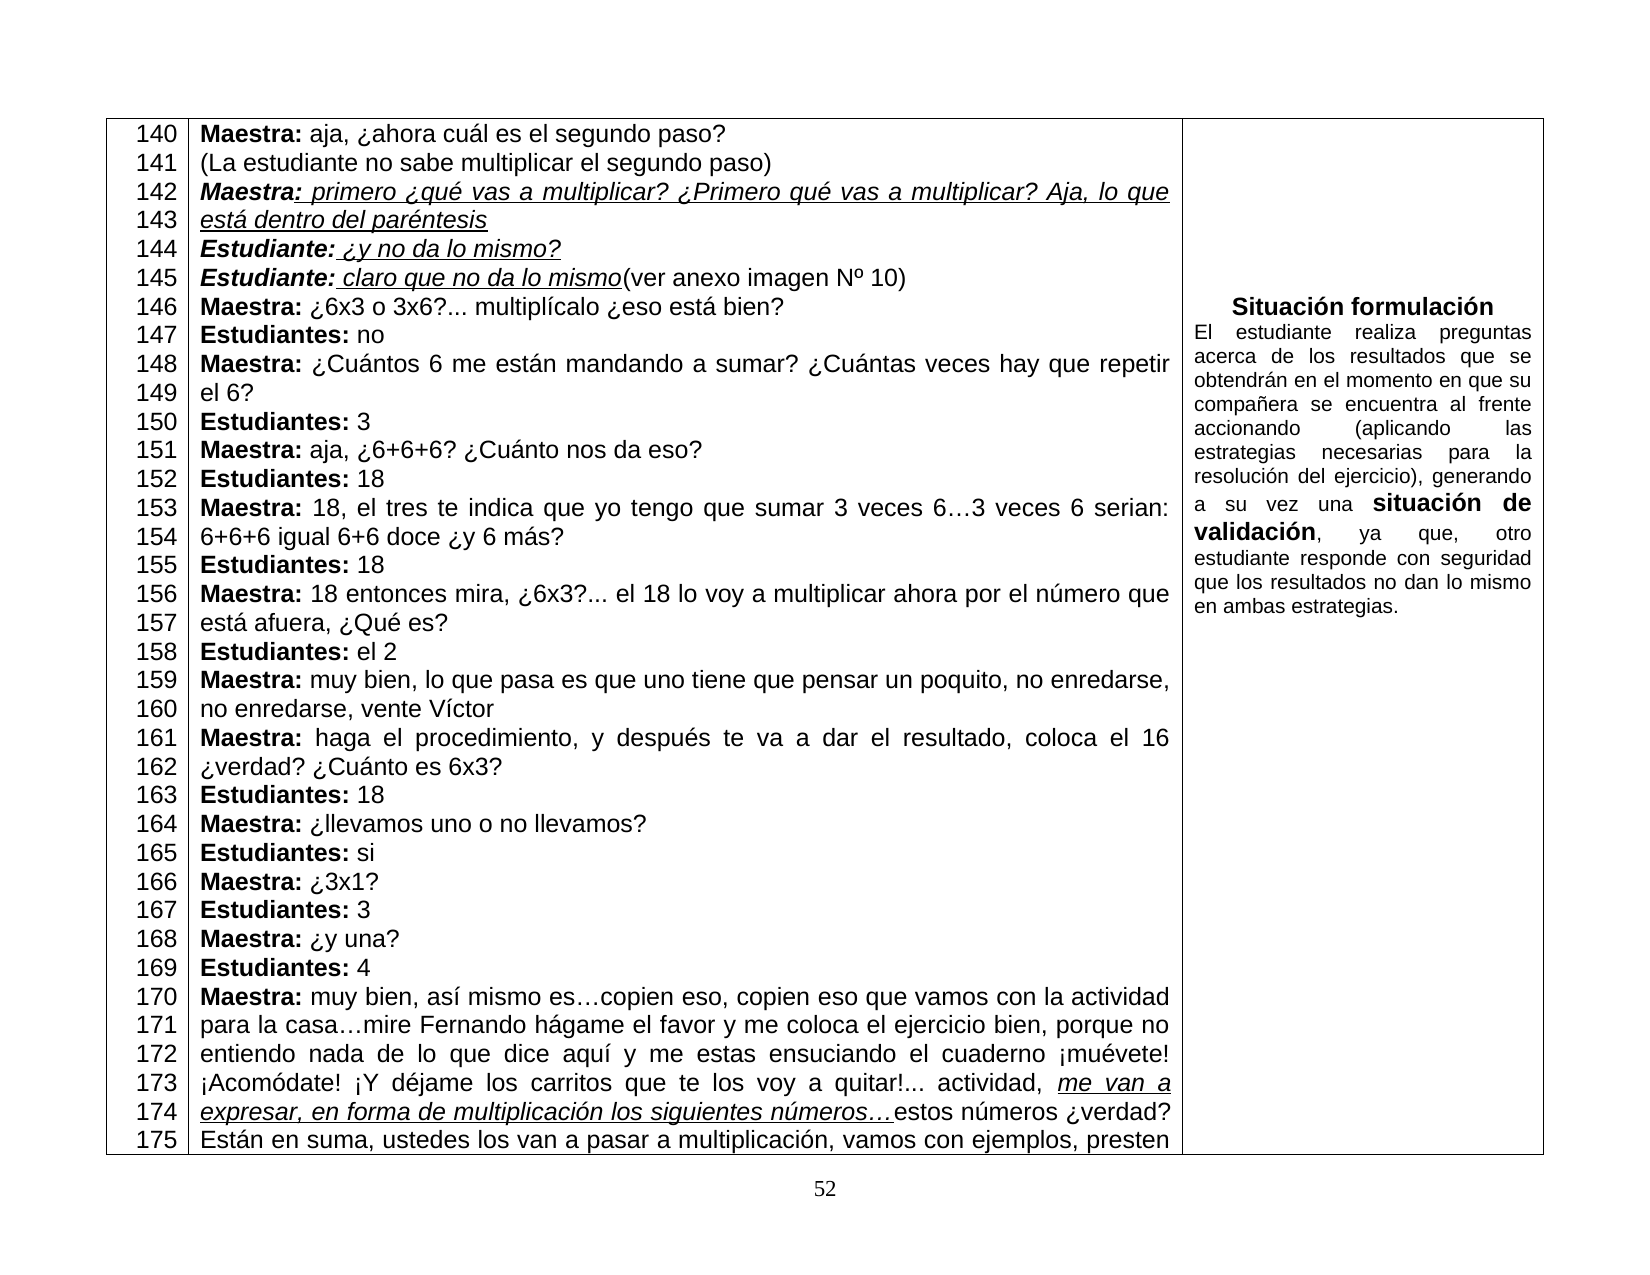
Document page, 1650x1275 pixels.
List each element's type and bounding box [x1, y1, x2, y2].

table_cell [1183, 119, 1543, 1154]
table_cell [107, 119, 188, 1154]
table_cell [189, 119, 1182, 1154]
